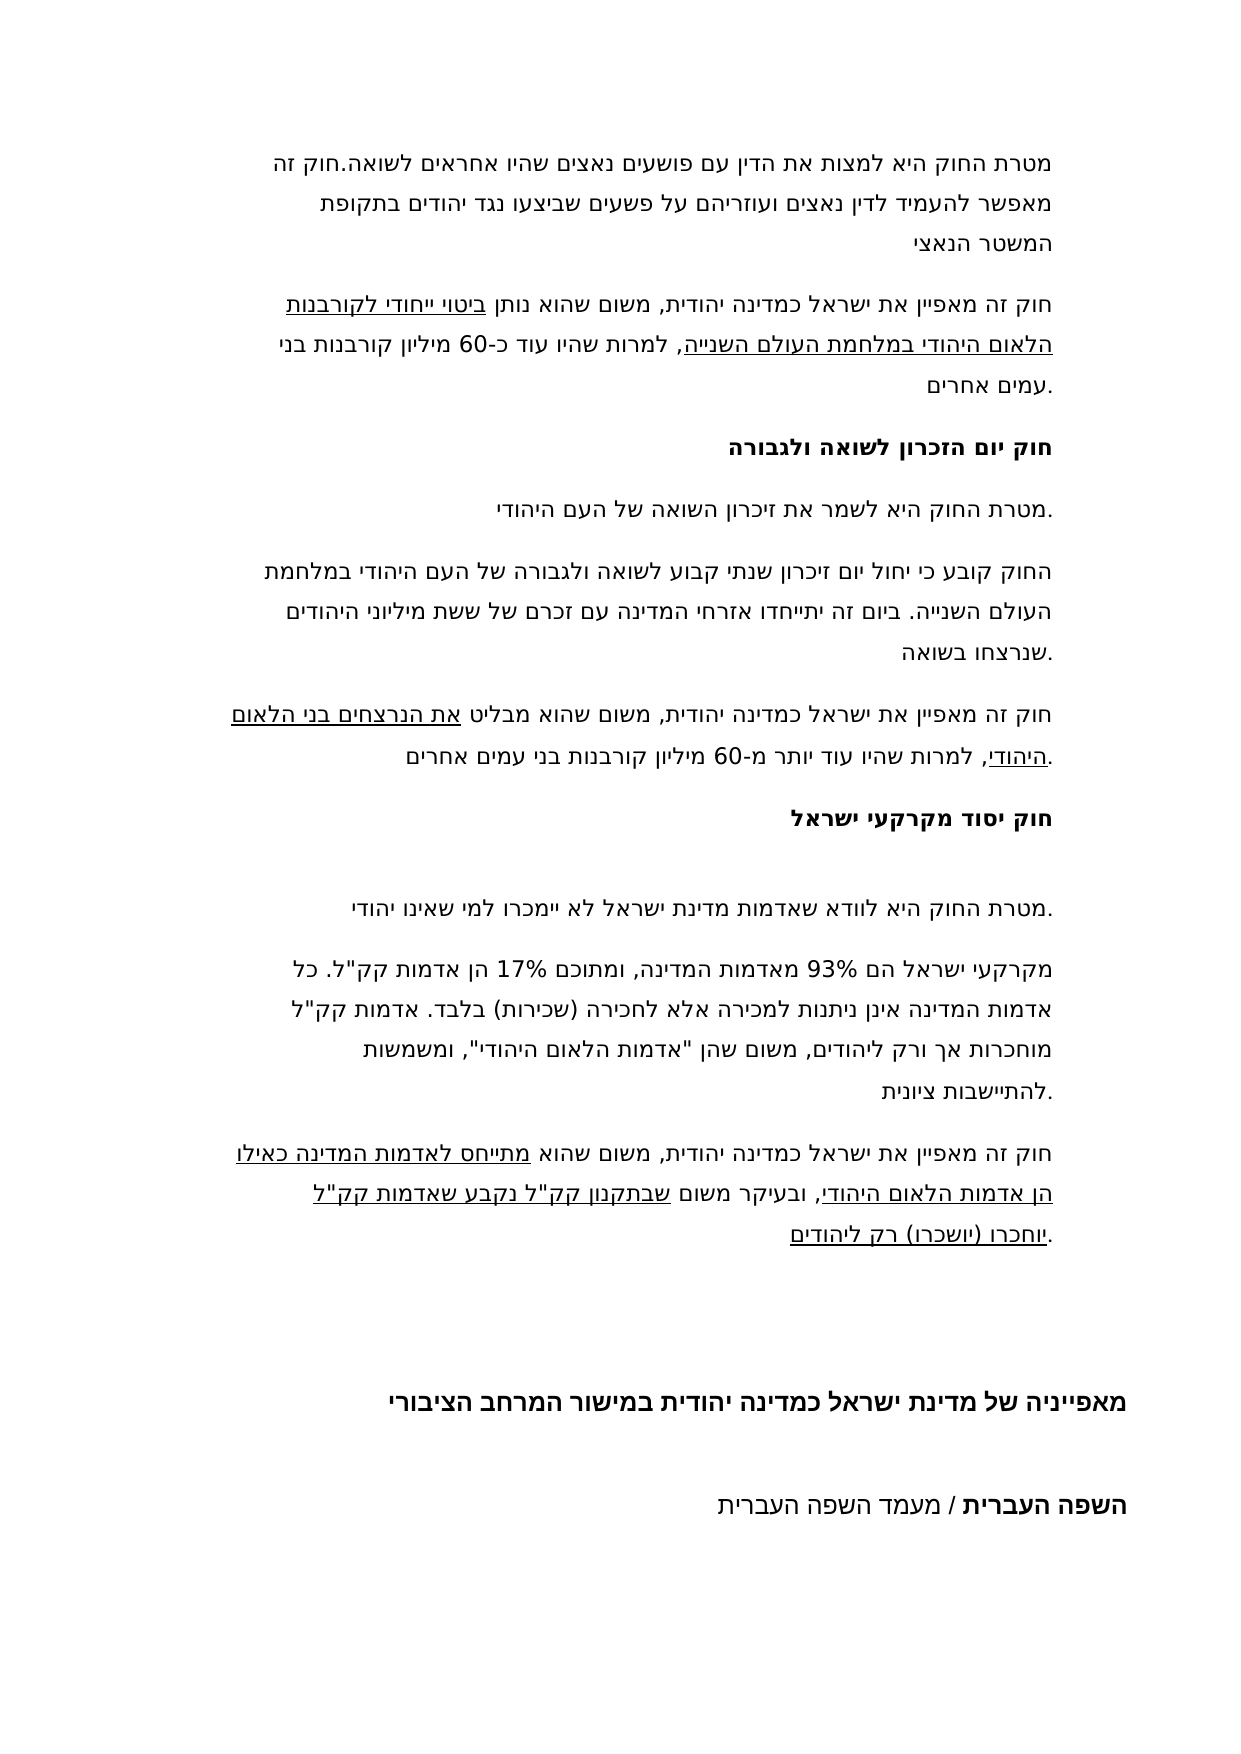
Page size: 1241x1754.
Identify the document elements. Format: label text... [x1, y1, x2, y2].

text חוק זה מאפיין את ישראל כמדינה יהודית, משום שהוא מבליט את הנרצחים בני הלאום היהודי, למרות שהיו עוד יותר מ-60 מיליון קורבנות בני עמים אחרים. [225, 701, 1053, 770]
text החוק קובע כי יחול יום זיכרון שנתי קבוע לשואה ולגבורה של העם היהודי במלחמת העולם השנייה. ביום זה יתייחדו אזרחי המדינה עם זכרם של ששת מיליוני היהודים שנרצחו בשואה. [225, 558, 1053, 667]
text מקרקעי ישראל הם 93% מאדמות המדינה, ומתוכם 17% הן אדמות קק"ל. כל אדמות המדינה אינן ניתנות למכירה אלא לחכירה (שכירות) בלבד. אדמות קק"ל מוחכרות אך ורק ליהודים, משום שהן "אדמות הלאום היהודי", ומשמשות להתיישבות ציונית. [225, 956, 1053, 1105]
text מטרת החוק היא למצות את הדין עם פושעים נאצים שהיו אחראים לשואה.חוק זה מאפשר להעמיד לדין נאצים ועוזריהם על פשעים שביצעו נגד יהודים בתקופת המשטר הנאצי [225, 150, 1053, 257]
text חוק זה מאפיין את ישראל כמדינה יהודית, משום שהוא מתייחס לאדמות המדינה כאילו הן אדמות הלאום היהודי, ובעיקר משום שבתקנון קק"ל נקבע שאדמות קק"ל יוחכרו (יושכרו) רק ליהודים. [225, 1140, 1053, 1248]
text חוק זה מאפיין את ישראל כמדינה יהודית, משום שהוא נותן ביטוי ייחודי לקורבנות הלאום היהודי במלחמת העולם השנייה, למרות שהיו עוד כ-60 מיליון קורבנות בני עמים אחרים. [225, 291, 1053, 399]
text מטרת החוק היא לוודא שאדמות מדינת ישראל לא יימכרו למי שאינו יהודי. [225, 894, 1053, 922]
text חוק יסוד מקרקעי ישראל [225, 805, 1053, 831]
text מאפייניה של מדינת ישראל כמדינה יהודית במישור המרחב הציבורי [112, 1388, 1128, 1417]
text השפה העברית / מעמד השפה העברית [112, 1491, 1128, 1520]
text מטרת החוק היא לשמר את זיכרון השואה של העם היהודי. [225, 495, 1053, 523]
text חוק יום הזכרון לשואה ולגבורה [225, 434, 1053, 461]
